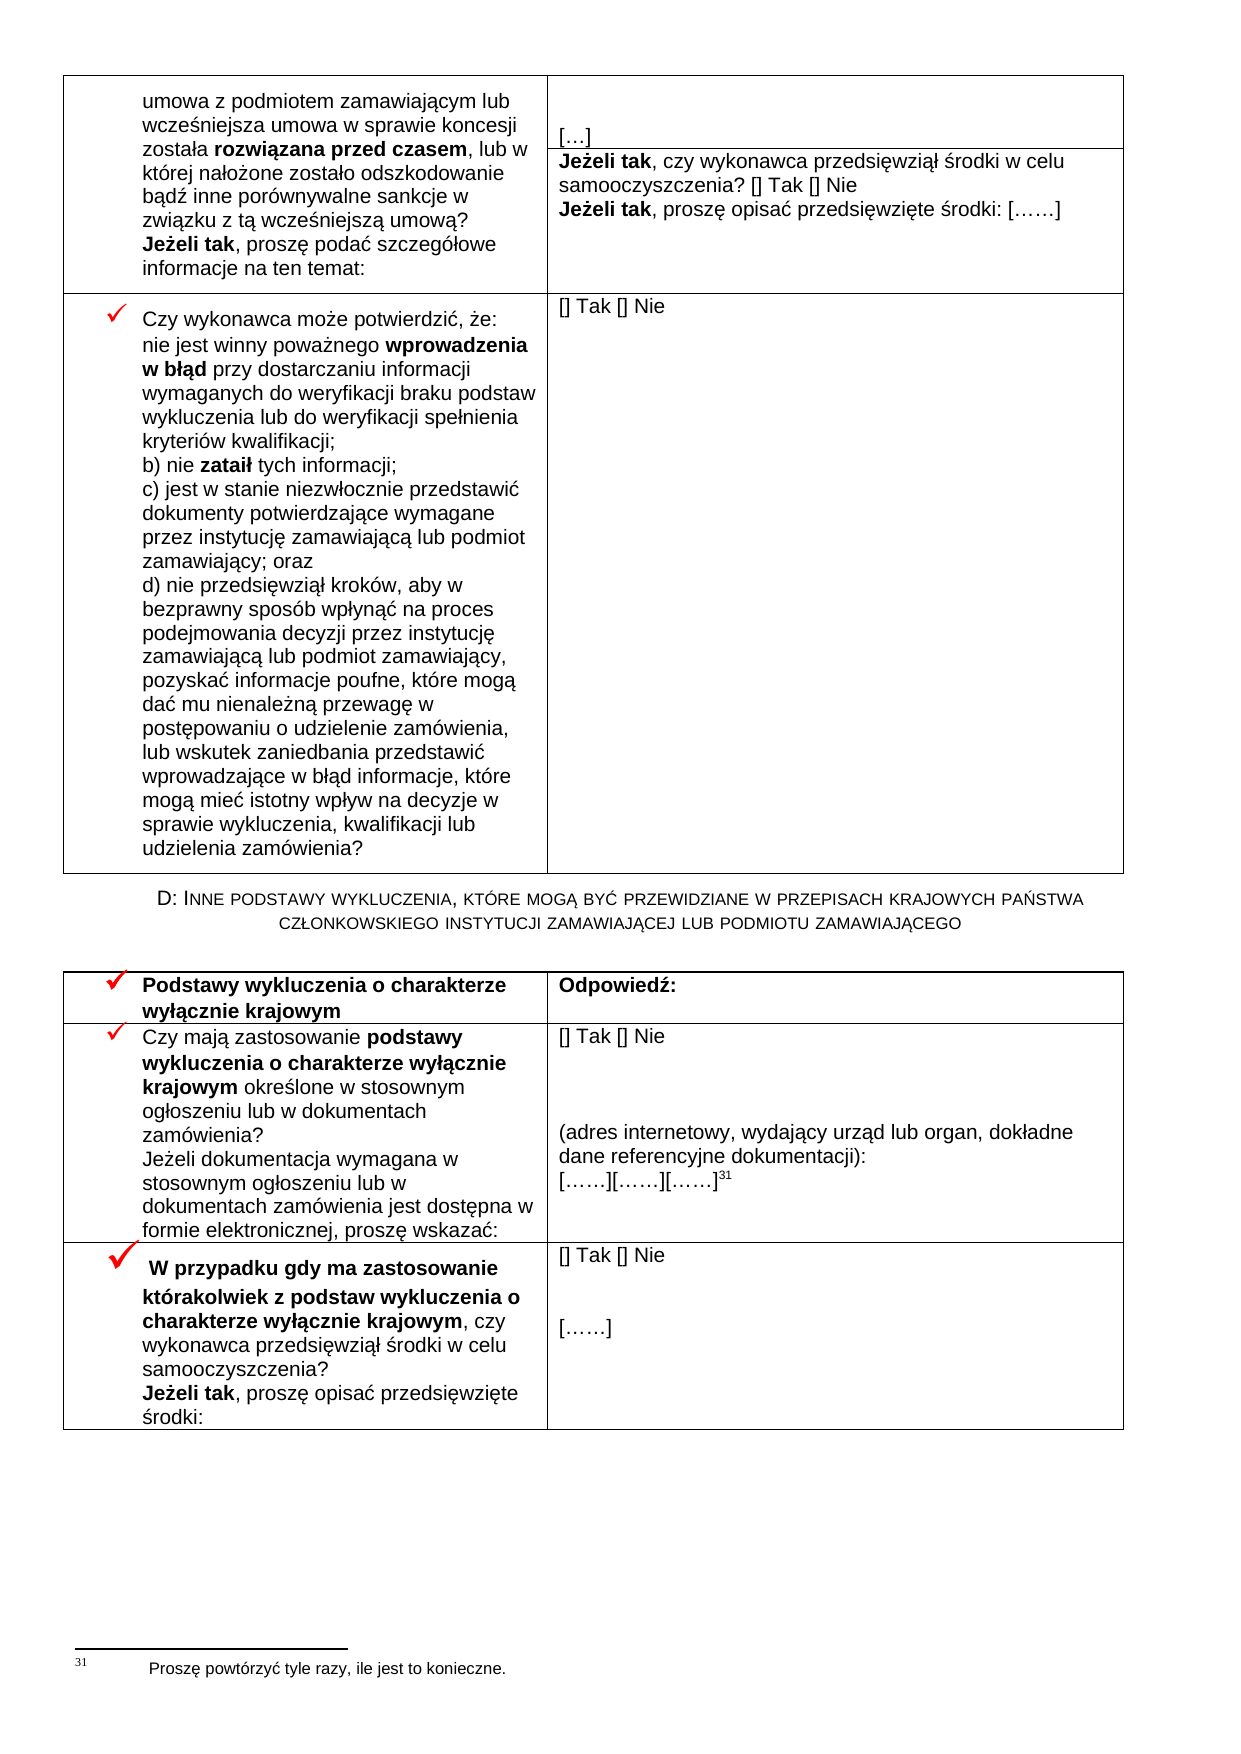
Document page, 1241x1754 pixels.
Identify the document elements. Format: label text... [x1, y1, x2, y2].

table_cell [] Tak [] Nie (adres internetowy, wydający urząd lub organ, dokładne dane referencyjne dokumentacji): [……][……][……] [548, 1024, 1123, 1242]
table_header Podstawy wykluczenia o charakterze wyłącznie krajowym [64, 973, 547, 1023]
table_cell Czy mają zastosowanie podstawy wykluczenia o charakterze wyłącznie krajowym określone w stosownym ogłoszeniu lub w dokumentach zamówienia? Jeżeli dokumentacja wymagana w stosownym ogłoszeniu lub w dokumentach zamówienia jest dostępna w formie elektronicznej, proszę wskazać: [64, 1024, 547, 1242]
table_cell [] Tak [] Nie [……] [548, 1243, 1123, 1429]
table_cell [] Tak [] Nie [548, 294, 1123, 872]
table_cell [64, 76, 547, 293]
table_cell Jeżeli tak, czy wykonawca przedsięwziął środki w celu samooczyszczenia? [] Tak [] Nie Jeżeli tak, proszę opisać przedsięwzięte środki: [……] [548, 149, 1123, 293]
table_header Odpowiedź: [548, 973, 1123, 1023]
text D: Inne podstawy wykluczenia, które mogą być przewidziane w przepisach krajowych państwa członkowskiego instytucji zamawiającej lub podmiotu zamawiającego [75, 886, 1165, 934]
table_cell [] Tak [] Nie […] [548, 76, 1123, 148]
table_cell Czy wykonawca może potwierdzić, że: nie jest winny poważnego wprowadzenia w błąd przy dostarczaniu informacji wymaganych do weryfikacji braku podstaw wykluczenia lub do weryfikacji spełnienia kryteriów kwalifikacji; b) nie zataił tych informacji; c) jest w stanie niezwłocznie przedstawić dokumenty potwierdzające wymagane przez instytucję zamawiającą lub podmiot zamawiający; oraz d) nie przedsięwziął kroków, aby w bezprawny sposób wpłynąć na proces podejmowania decyzji przez instytucję zamawiającą lub podmiot zamawiający, pozyskać informacje poufne, które mogą dać mu nienależną przewagę w postępowaniu o udzielenie zamówienia, lub wskutek zaniedbania przedstawić wprowadzające w błąd informacje, które mogą mieć istotny wpływ na decyzje w sprawie wykluczenia, kwalifikacji lub udzielenia zamówienia? [64, 294, 547, 872]
table_cell W przypadku gdy ma zastosowanie którakolwiek z podstaw wykluczenia o charakterze wyłącznie krajowym, czy wykonawca przedsięwziął środki w celu samooczyszczenia? Jeżeli tak, proszę opisać przedsięwzięte środki: [64, 1243, 547, 1429]
